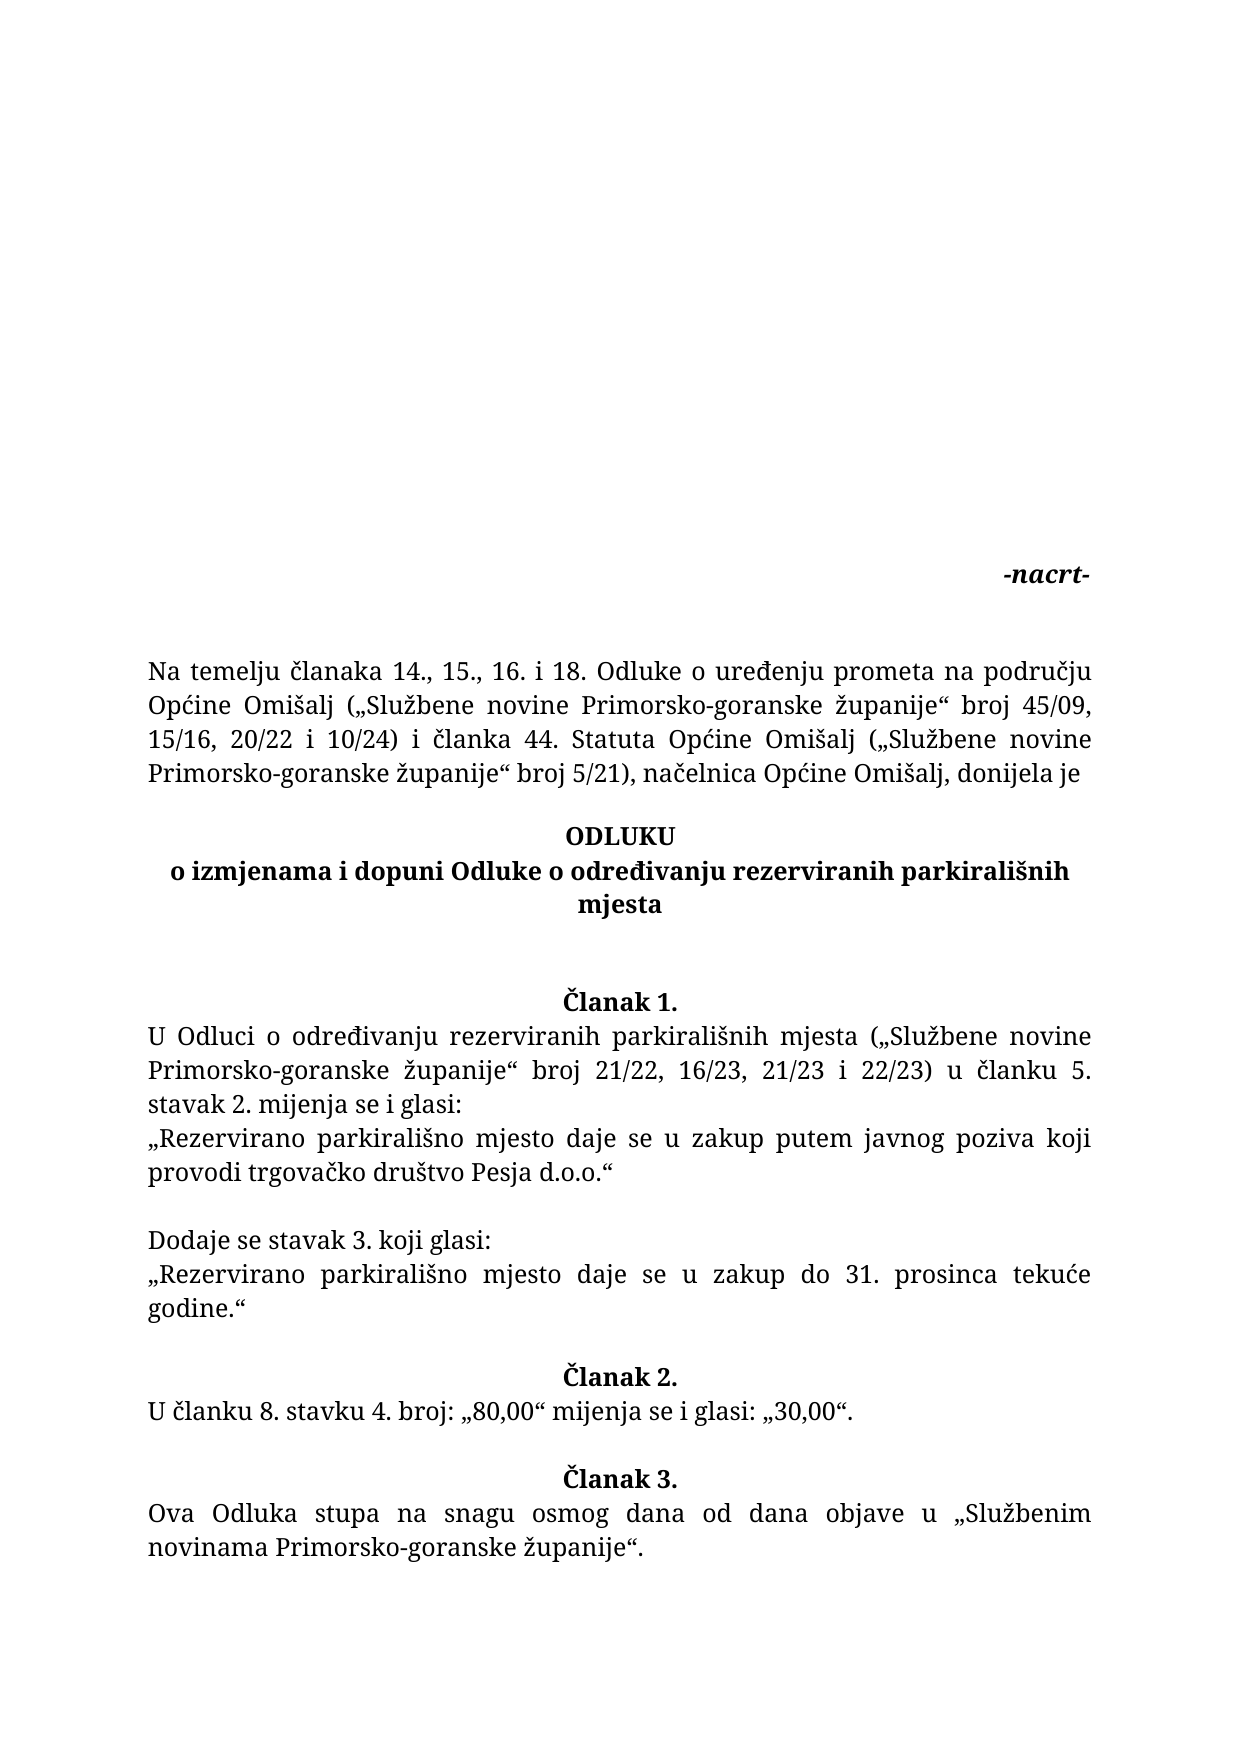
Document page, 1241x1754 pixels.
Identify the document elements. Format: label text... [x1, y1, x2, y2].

text Ova Odluka stupa na snagu osmog dana od dana objave u „Službenim novinama Primorsko-goranske županije“. [148, 1495, 1093, 1563]
text U Odluci o određivanju rezerviranih parkirališnih mjesta („Službene novine Primorsko-goranske županije“ broj 21/22, 16/23, 21/23 i 22/23) u članku 5. stavak 2. mijenja se i glasi: [148, 1018, 1093, 1121]
text Članak 3. [148, 1461, 1093, 1495]
text Članak 1. [148, 984, 1093, 1018]
text U članku 8. stavku 4. broj: „80,00“ mijenja se i glasi: „30,00“. [148, 1393, 1093, 1427]
text ODLUKU o izmjenama i dopuni Odluke o određivanju rezerviranih parkirališnih mjesta [148, 819, 1093, 921]
text -nacrt- [148, 556, 1093, 590]
text Dodaje se stavak 3. koji glasi: [148, 1223, 1093, 1257]
text „Rezervirano parkirališno mjesto daje se u zakup do 31. prosinca tekuće godine.“ [148, 1257, 1093, 1325]
text Na temelju članaka 14., 15., 16. i 18. Odluke o uređenju prometa na području Općine Omišalj („Službene novine Primorsko-goranske županije“ broj 45/09, 15/16, 20/22 i 10/24) i članka 44. Statuta Općine Omišalj („Službene novine Primorsko-goranske županije“ broj 5/21), načelnica Općine Omišalj, donijela je [148, 654, 1093, 790]
text Članak 2. [148, 1359, 1093, 1393]
text „Rezervirano parkirališno mjesto daje se u zakup putem javnog poziva koji provodi trgovačko društvo Pesja d.o.o.“ [148, 1121, 1093, 1189]
